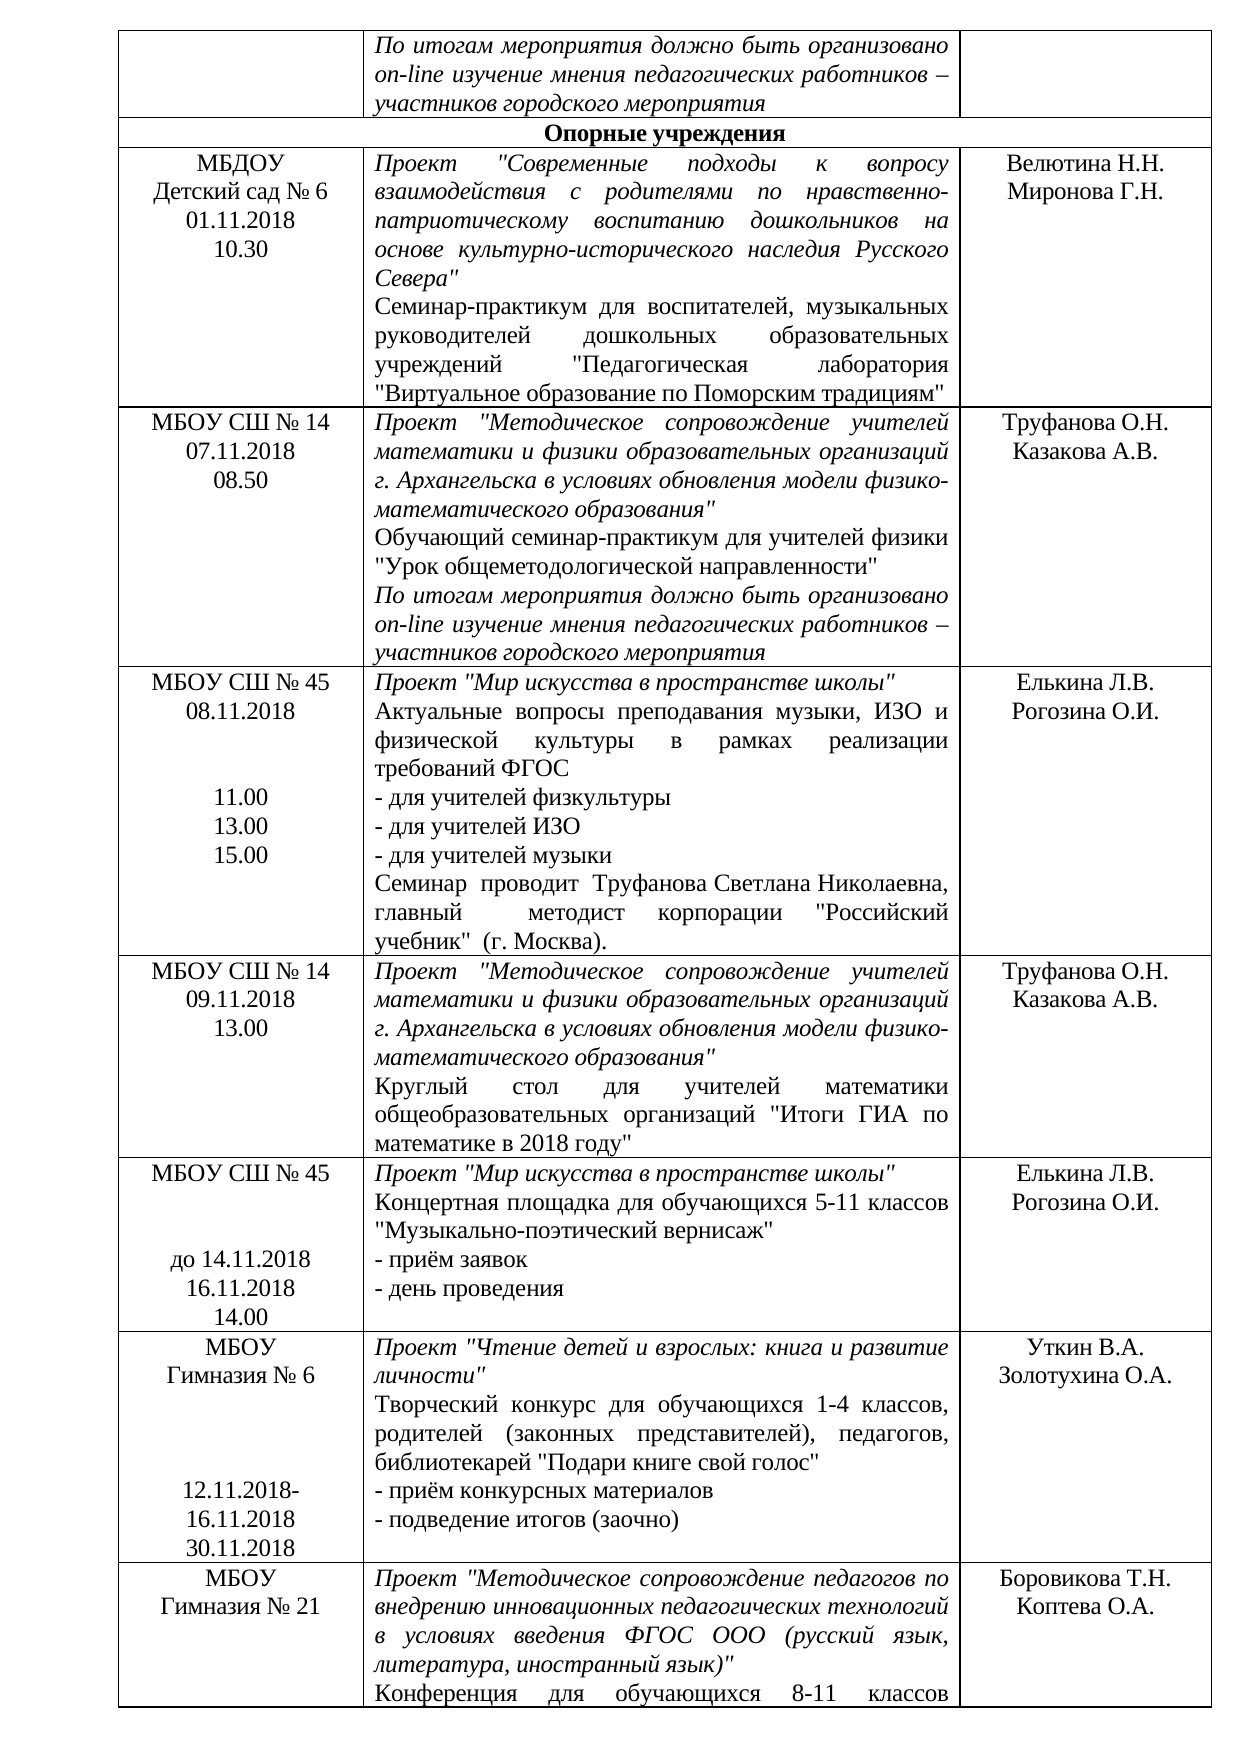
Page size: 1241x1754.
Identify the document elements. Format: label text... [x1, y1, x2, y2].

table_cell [119, 31, 363, 117]
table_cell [961, 1563, 1211, 1706]
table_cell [961, 31, 1211, 117]
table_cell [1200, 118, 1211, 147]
table_cell Труфанова О.Н. Казакова А.В. [961, 408, 1211, 666]
table_cell Проект "Чтение детей и взрослых: книга и развитие личности" Творческий конкурс для обучающихся 1-4 классов, родителей (законных представителей), педагогов, библиотекарей "Подари книге свой голос" - приём конкурсных материалов - подведение итогов (заочно) [364, 1332, 959, 1562]
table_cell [352, 1563, 363, 1706]
table_cell Труфанова О.Н. Казакова А.В. [961, 956, 1211, 1157]
table_cell Уткин В.А. Золотухина О.А. [961, 1332, 1211, 1562]
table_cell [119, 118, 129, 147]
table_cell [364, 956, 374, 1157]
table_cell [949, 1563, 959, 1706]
table_cell МБОУ СШ № 45 08.11.2018 11.00 13.00 15.00 [119, 667, 363, 955]
table_cell Велютина Н.Н. Миронова Г.Н. [961, 148, 1211, 406]
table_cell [119, 1563, 129, 1706]
table_cell МБДОУ Детский сад № 6 01.11.2018 10.30 [119, 148, 363, 406]
table_cell Елькина Л.В. Рогозина О.И. [961, 667, 1211, 955]
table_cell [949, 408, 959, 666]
table_cell МБОУ СШ № 14 07.11.2018 08.50 [119, 408, 363, 666]
table_cell Елькина Л.В. Рогозина О.И. [961, 1158, 1211, 1331]
table_cell Проект "Мир искусства в пространстве школы" Концертная площадка для обучающихся 5-11 классов "Музыкально-поэтический вернисаж" - приём заявок - день проведения [364, 1158, 959, 1331]
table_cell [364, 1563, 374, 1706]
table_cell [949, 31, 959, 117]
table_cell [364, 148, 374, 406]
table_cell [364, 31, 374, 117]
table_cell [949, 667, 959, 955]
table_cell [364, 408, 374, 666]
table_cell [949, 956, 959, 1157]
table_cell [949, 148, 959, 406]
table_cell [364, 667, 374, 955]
table_cell МБОУ СШ № 14 09.11.2018 13.00 [119, 956, 363, 1157]
